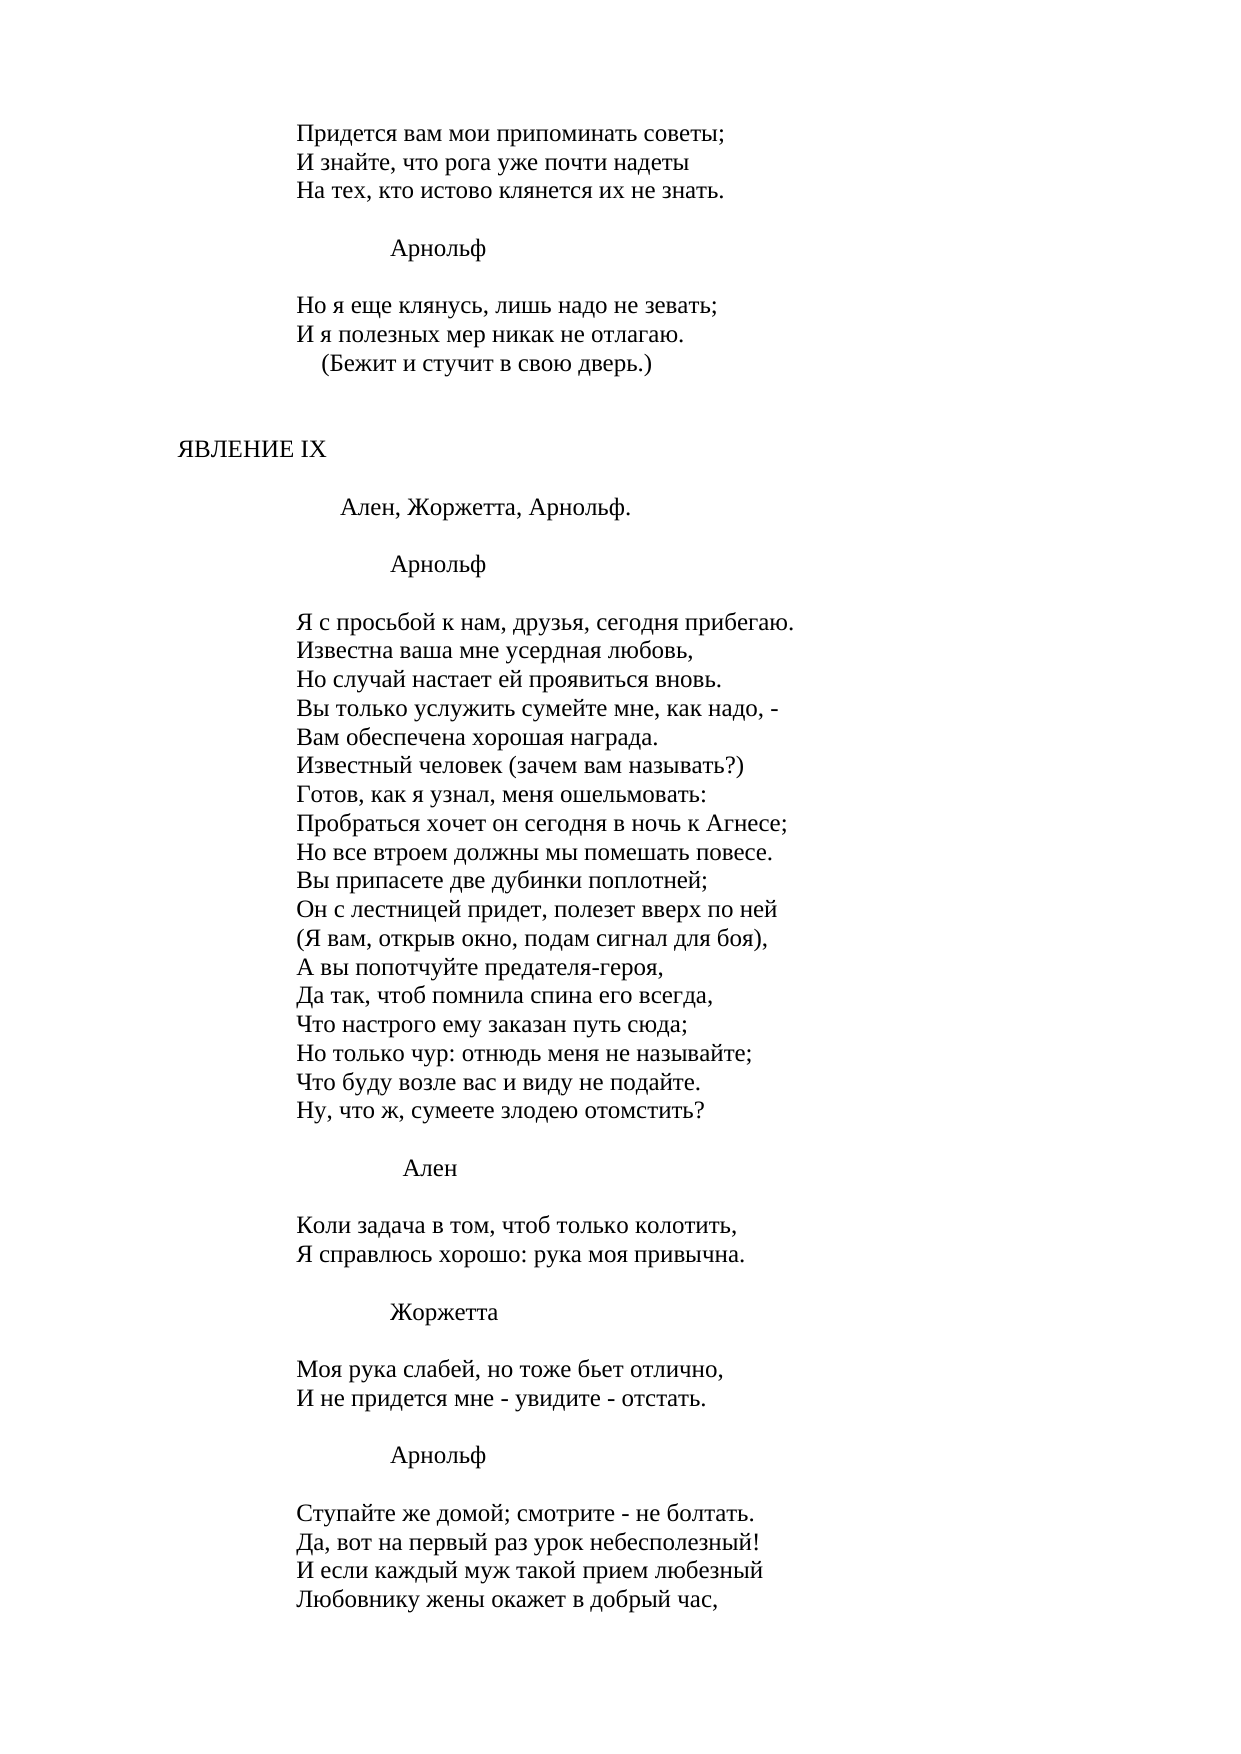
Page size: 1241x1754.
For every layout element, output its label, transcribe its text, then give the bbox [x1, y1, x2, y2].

text Что настрого ему заказан путь сюда; [177, 1009, 1152, 1038]
text Придется вам мои припоминать советы; [177, 118, 1152, 147]
text Ален, Жоржетта, Арнольф. [177, 492, 1152, 521]
text Да так, чтоб помнила спина его всегда, [177, 981, 1152, 1009]
text Арнольф [177, 549, 1152, 578]
text Арнольф [177, 1441, 1152, 1469]
text Известна ваша мне усердная любовь, [177, 636, 1152, 664]
text Моя рука слабей, но тоже бьет отлично, [177, 1354, 1152, 1383]
text ЯВЛЕНИЕ IX [177, 434, 1152, 463]
text Пробраться хочет он сегодня в ночь к Агнесе; [177, 808, 1152, 837]
text Вы припасете две дубинки поплотней; [177, 866, 1152, 894]
text Ну, что ж, сумеете злодею отомстить? [177, 1096, 1152, 1124]
text Но только чур: отнюдь меня не называйте; [177, 1038, 1152, 1067]
text Любовнику жены окажет в добрый час, [177, 1584, 1152, 1613]
text Ступайте же домой; смотрите - не болтать. [177, 1498, 1152, 1527]
text Но случай настает ей проявиться вновь. [177, 664, 1152, 693]
text Жоржетта [177, 1297, 1152, 1326]
text Я справлюсь хорошо: рука моя привычна. [177, 1239, 1152, 1268]
text Готов, как я узнал, меня ошельмовать: [177, 779, 1152, 808]
text Что буду возле вас и виду не подайте. [177, 1067, 1152, 1096]
text Известный человек (зачем вам называть?) [177, 751, 1152, 779]
text Коли задача в том, чтоб только колотить, [177, 1211, 1152, 1239]
text А вы попотчуйте предателя-героя, [177, 952, 1152, 981]
text И я полезных мер никак не отлагаю. [177, 319, 1152, 348]
text Да, вот на первый раз урок небесполезный! [177, 1527, 1152, 1556]
text И если каждый муж такой прием любезный [177, 1556, 1152, 1584]
text Но я еще клянусь, лишь надо не зевать; [177, 291, 1152, 319]
text Я с просьбой к нам, друзья, сегодня прибегаю. [177, 607, 1152, 636]
text Он с лестницей придет, полезет вверх по ней [177, 894, 1152, 923]
text Ален [177, 1153, 1152, 1182]
text Арнольф [177, 233, 1152, 262]
text (Я вам, открыв окно, подам сигнал для боя), [177, 923, 1152, 952]
text И не придется мне - увидите - отстать. [177, 1383, 1152, 1412]
text Но все втроем должны мы помешать повесе. [177, 837, 1152, 866]
text Вам обеспечена хорошая награда. [177, 722, 1152, 751]
text И знайте, что рога уже почти надеты [177, 147, 1152, 176]
text На тех, кто истово клянется их не знать. [177, 176, 1152, 204]
text (Бежит и стучит в свою дверь.) [177, 348, 1152, 377]
text Вы только услужить сумейте мне, как надо, - [177, 693, 1152, 722]
